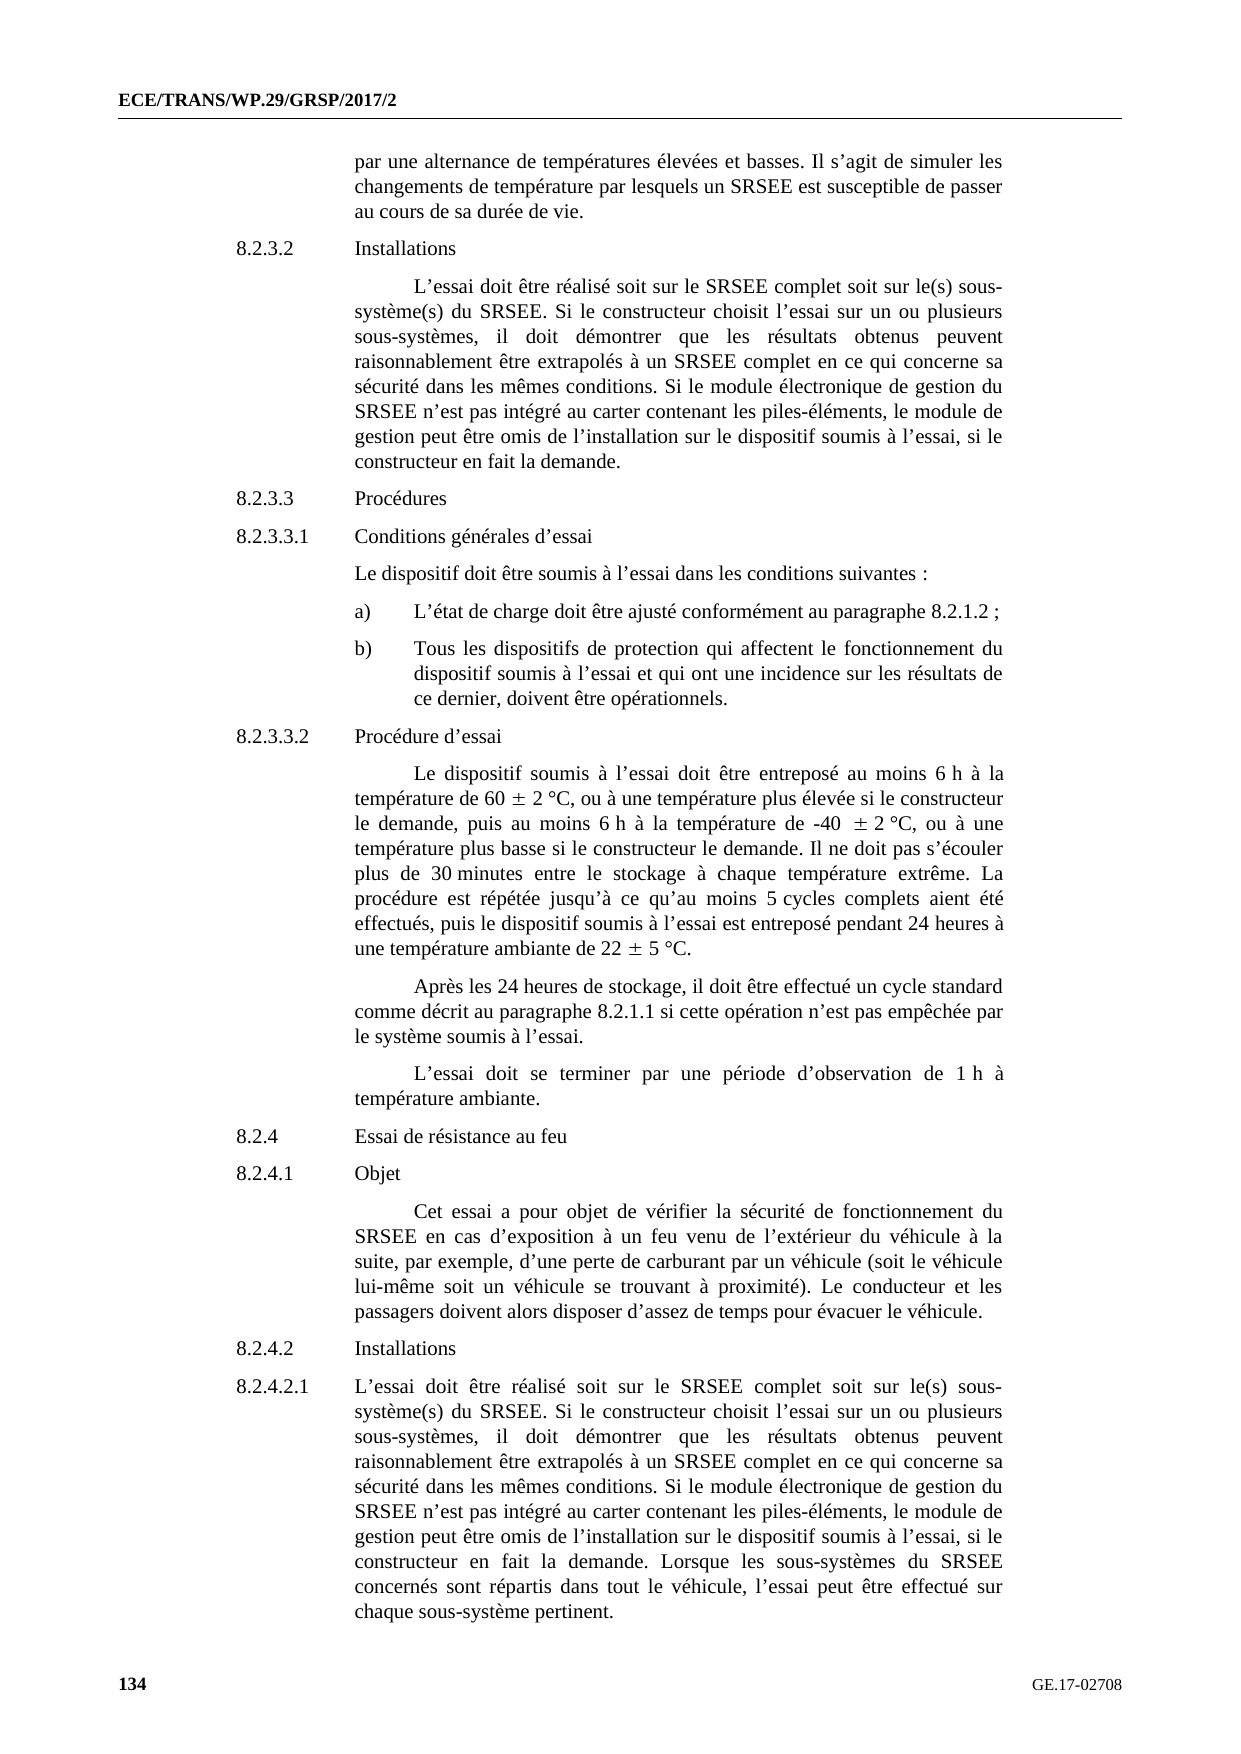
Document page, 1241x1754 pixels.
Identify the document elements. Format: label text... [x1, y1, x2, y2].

text Le dispositif soumis à l’essai doit être entreposé au moins 6 h à la température de 60 2 °C, ou à une température plus élevée si le constructeur le demande, puis au moins 6 h à la température de -40 2 °C, ou à une température plus basse si le constructeur le demande. Il ne doit pas s’écouler plus de 30 minutes entre le stockage à chaque température extrême. La procédure est répétée jusqu’à ce qu’au moins 5 cycles complets aient été effectués, puis le dispositif soumis à l’essai est entreposé pendant 24 heures à une température ambiante de 22 5 °C. [354, 760, 1004, 960]
text 8.2.4 Essai de résistance au feu [236, 1123, 1004, 1148]
text a) L’état de charge doit être ajusté conformément au paragraphe 8.2.1.2 ; [354, 598, 1004, 623]
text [354, 148, 1004, 223]
text 8.2.3.3 Procédures [236, 485, 1004, 510]
text b) Tous les dispositifs de protection qui affectent le fonctionnement du dispositif soumis à l’essai et qui ont une incidence sur les résultats de ce dernier, doivent être opérationnels. [354, 635, 1004, 710]
text Après les 24 heures de stockage, il doit être effectué un cycle standard comme décrit au paragraphe 8.2.1.1 si cette opération n’est pas empêchée par le système soumis à l’essai. [354, 973, 1004, 1048]
text 8.2.3.2 Installations [236, 235, 1004, 260]
text 8.2.4.1 Objet [236, 1160, 1004, 1185]
text Cet essai a pour objet de vérifier la sécurité de fonctionnement du SRSEE en cas d’exposition à un feu venu de l’extérieur du véhicule à la suite, par exemple, d’une perte de carburant par un véhicule (soit le véhicule lui-même soit un véhicule se trouvant à proximité). Le conducteur et les passagers doivent alors disposer d’assez de temps pour évacuer le véhicule. [354, 1198, 1004, 1323]
text Le dispositif doit être soumis à l’essai dans les conditions suivantes : [354, 560, 1004, 585]
text 8.2.4.2.1 L’essai doit être réalisé soit sur le SRSEE complet soit sur le(s) sous-système(s) du SRSEE. Si le constructeur choisit l’essai sur un ou plusieurs sous-systèmes, il doit démontrer que les résultats obtenus peuvent raisonnablement être extrapolés à un SRSEE complet en ce qui concerne sa sécurité dans les mêmes conditions. Si le module électronique de gestion du SRSEE n’est pas intégré au carter contenant les piles-éléments, le module de gestion peut être omis de l’installation sur le dispositif soumis à l’essai, si le constructeur en fait la demande. Lorsque les sous-systèmes du SRSEE concernés sont répartis dans tout le véhicule, l’essai peut être effectué sur chaque sous-système pertinent. [236, 1373, 1004, 1623]
text L’essai doit être réalisé soit sur le SRSEE complet soit sur le(s) sous-système(s) du SRSEE. Si le constructeur choisit l’essai sur un ou plusieurs sous-systèmes, il doit démontrer que les résultats obtenus peuvent raisonnablement être extrapolés à un SRSEE complet en ce qui concerne sa sécurité dans les mêmes conditions. Si le module électronique de gestion du SRSEE n’est pas intégré au carter contenant les piles-éléments, le module de gestion peut être omis de l’installation sur le dispositif soumis à l’essai, si le constructeur en fait la demande. [354, 273, 1004, 473]
text 8.2.4.2 Installations [236, 1335, 1004, 1360]
text 8.2.3.3.1 Conditions générales d’essai [236, 523, 1004, 548]
text L’essai doit se terminer par une période d’observation de 1 h à température ambiante. [354, 1060, 1004, 1110]
text 8.2.3.3.2 Procédure d’essai [236, 723, 1004, 748]
